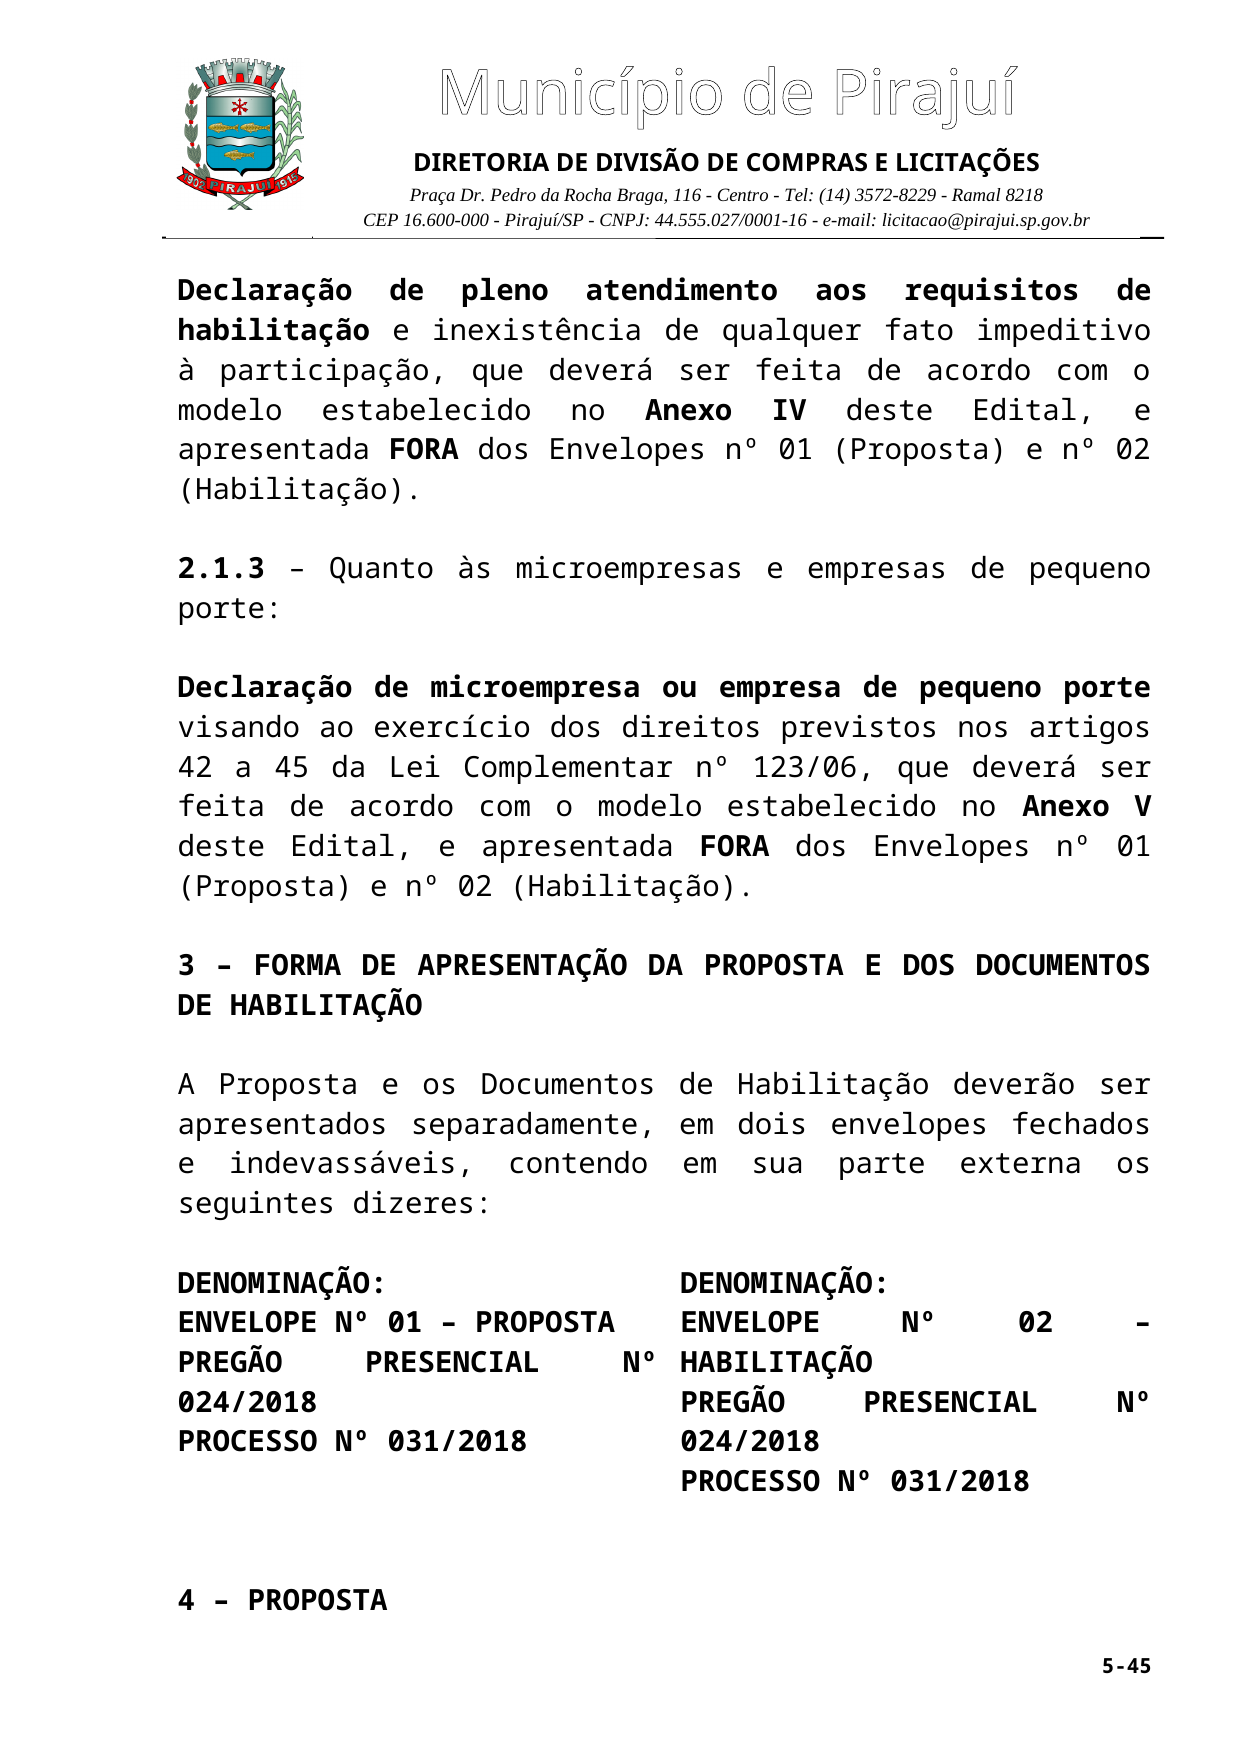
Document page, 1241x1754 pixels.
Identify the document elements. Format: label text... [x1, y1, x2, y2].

table_header DENOMINAÇÃO: ENVELOPE Nº 01 – PROPOSTA PREGÃO PRESENCIAL Nº 024/2018 PROCESSO Nº 031/2018 [166, 1262, 669, 1500]
table_header DENOMINAÇÃO: ENVELOPE Nº 02 – HABILITAÇÃO PREGÃO PRESENCIAL Nº 024/2018 PROCESSO Nº 031/2018 [669, 1262, 1163, 1500]
text A Proposta e os Documentos de Habilitação deverão ser apresentados separadamente, em dois envelopes fechados e indevassáveis, contendo em sua parte externa os seguintes dizeres: [177, 1063, 1152, 1222]
text 3 – FORMA DE APRESENTAÇÃO DA PROPOSTA E DOS DOCUMENTOS DE HABILITAÇÃO [177, 944, 1152, 1024]
picture [176, 58, 304, 210]
text 4 – PROPOSTA [177, 1579, 1152, 1619]
text Declaração de pleno atendimento aos requisitos de habilitação e inexistência de qualquer fato impeditivo à participação, que deverá ser feita de acordo com o modelo estabelecido no Anexo IV deste Edital, e apresentada FORA dos Envelopes nº 01 (Proposta) e nº 02 (Habilitação). [177, 270, 1152, 508]
text Declaração de microempresa ou empresa de pequeno porte visando ao exercício dos direitos previstos nos artigos 42 a 45 da Lei Complementar nº 123/06, que deverá ser feita de acordo com o modelo estabelecido no Anexo V deste Edital, e apresentada FORA dos Envelopes nº 01 (Proposta) e nº 02 (Habilitação). [177, 667, 1152, 905]
text 2.1.3 – Quanto às microempresas e empresas de pequeno porte: [177, 547, 1152, 627]
